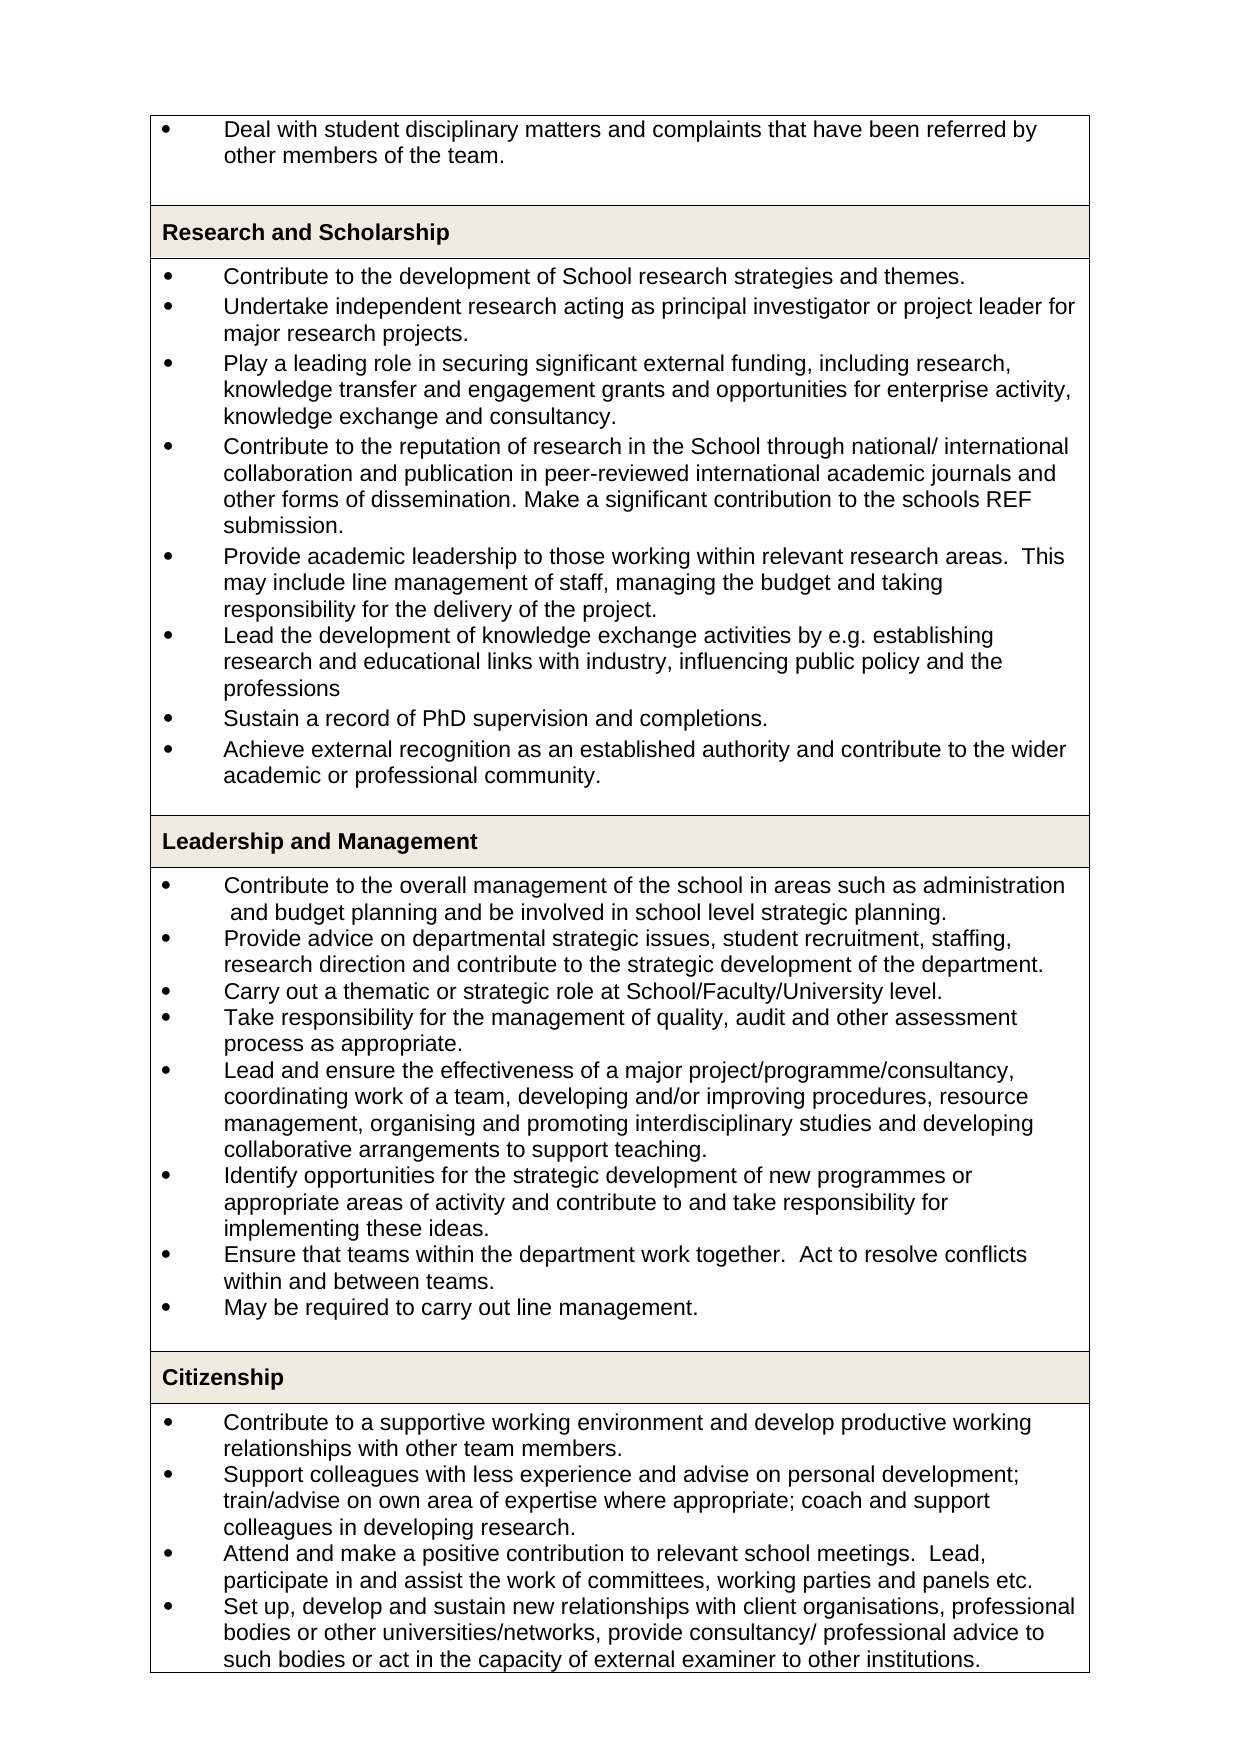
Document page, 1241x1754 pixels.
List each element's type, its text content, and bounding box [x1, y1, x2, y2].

table_cell Contribute to the development of School research strategies and themes. Undertake independent research acting as principal investigator or project leader for major research projects. Play a leading role in securing significant external funding, including research, knowledge transfer and engagement grants and opportunities for enterprise activity, knowledge exchange and consultancy. Contribute to the reputation of research in the School through national/ international collaboration and publication in peer-reviewed international academic journals and other forms of dissemination. Make a significant contribution to the schools REF submission. Provide academic leadership to those working within relevant research areas. This may include line management of staff, managing the budget and taking responsibility for the delivery of the project. Lead the development of knowledge exchange activities by e.g. establishing research and educational links with industry, influencing public policy and the professions Sustain a record of PhD supervision and completions. Achieve external recognition as an established authority and contribute to the wider academic or professional community. [151, 259, 1089, 815]
table_cell Citizenship [151, 1352, 1089, 1403]
table_cell Leadership and Management [151, 816, 1089, 867]
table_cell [151, 116, 1089, 205]
table_cell Research and Scholarship [151, 206, 1089, 257]
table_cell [151, 1404, 1089, 1672]
table_cell Contribute to the overall management of the school in areas such as administration and budget planning and be involved in school level strategic planning. Provide advice on departmental strategic issues, student recruitment, staffing, research direction and contribute to the strategic development of the department. Carry out a thematic or strategic role at School/Faculty/University level. Take responsibility for the management of quality, audit and other assessment process as appropriate. Lead and ensure the effectiveness of a major project/programme/consultancy, coordinating work of a team, developing and/or improving procedures, resource management, organising and promoting interdisciplinary studies and developing collaborative arrangements to support teaching. Identify opportunities for the strategic development of new programmes or appropriate areas of activity and contribute to and take responsibility for implementing these ideas. Ensure that teams within the department work together. Act to resolve conflicts within and between teams. May be required to carry out line management. [151, 868, 1089, 1351]
